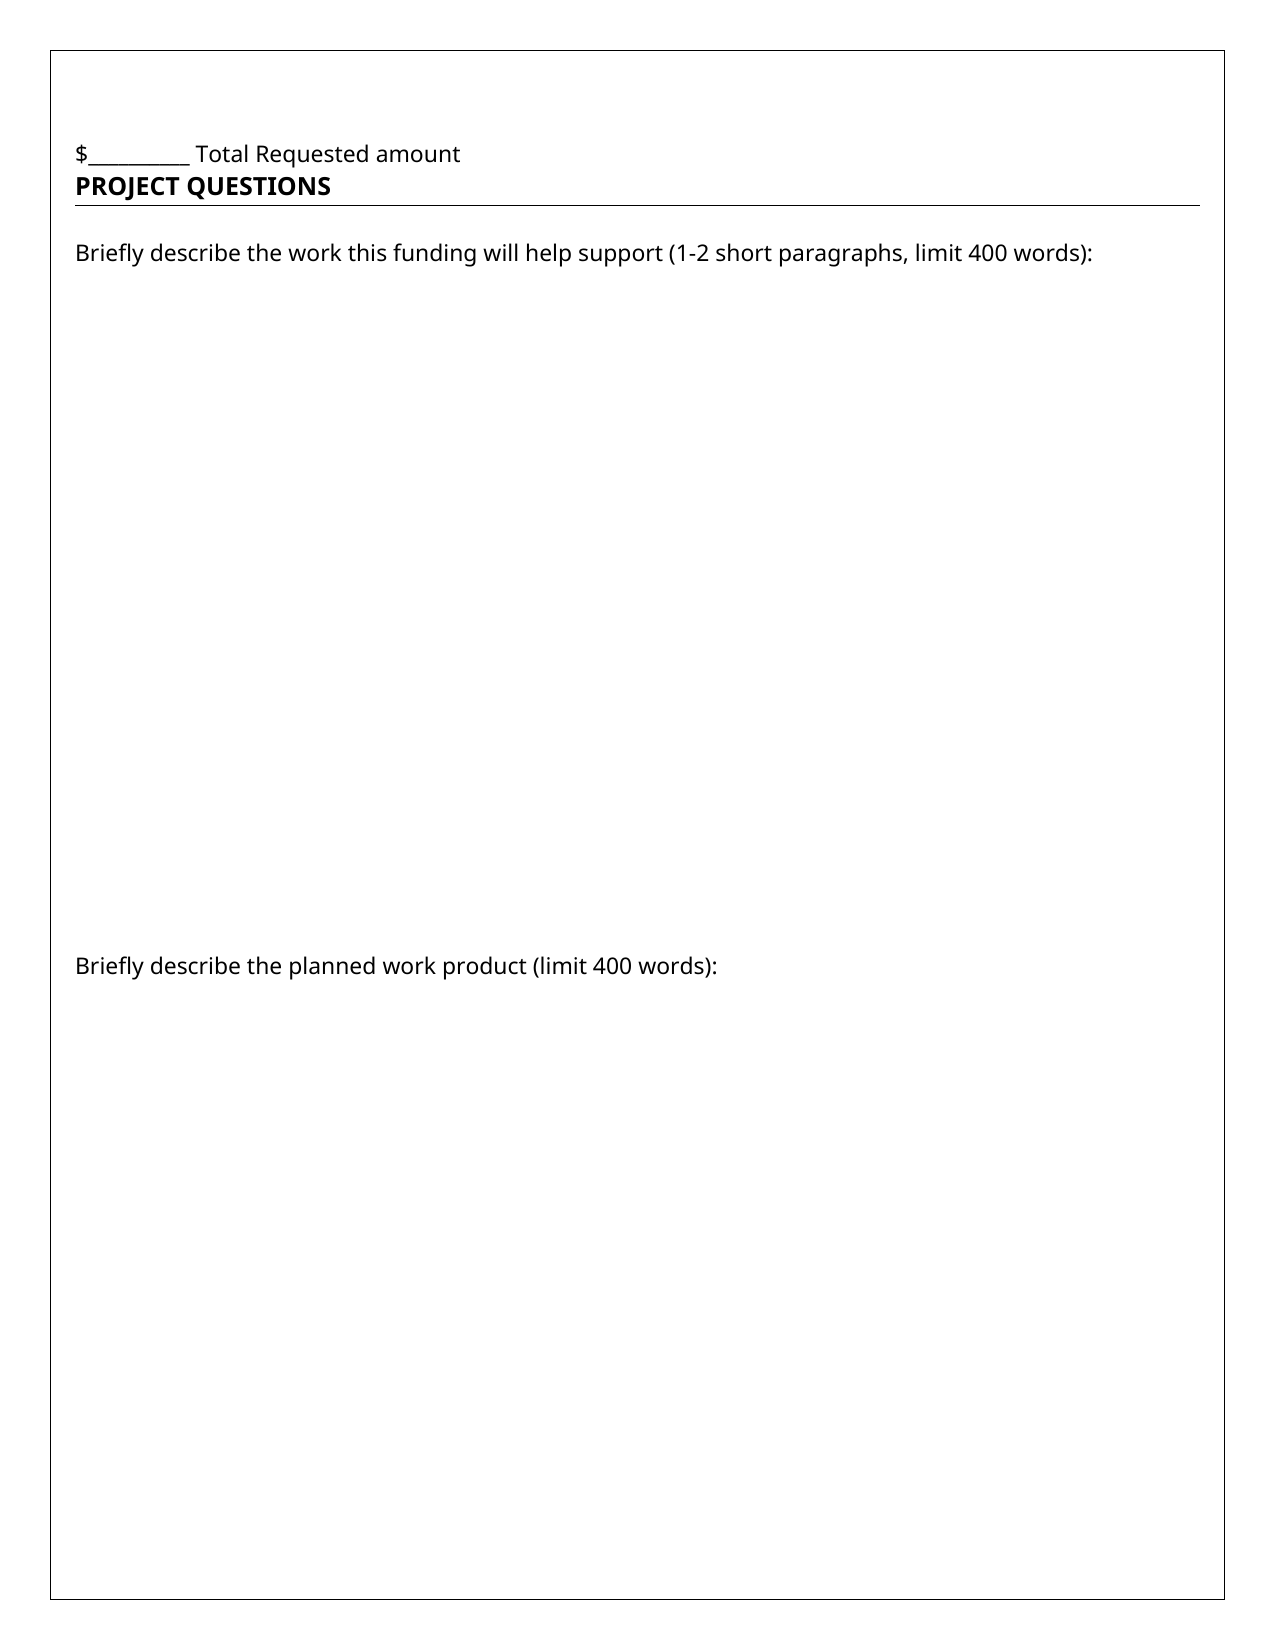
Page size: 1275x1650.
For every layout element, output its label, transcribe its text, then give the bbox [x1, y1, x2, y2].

text $__________ Total Requested amount [75, 137, 1200, 169]
text Briefly describe the work this funding will help support (1-2 short paragraphs, limit 400 words): [75, 237, 1200, 268]
text Briefly describe the planned work product (limit 400 words): [75, 950, 1200, 981]
text PROJECT QUESTIONS [75, 169, 1200, 205]
